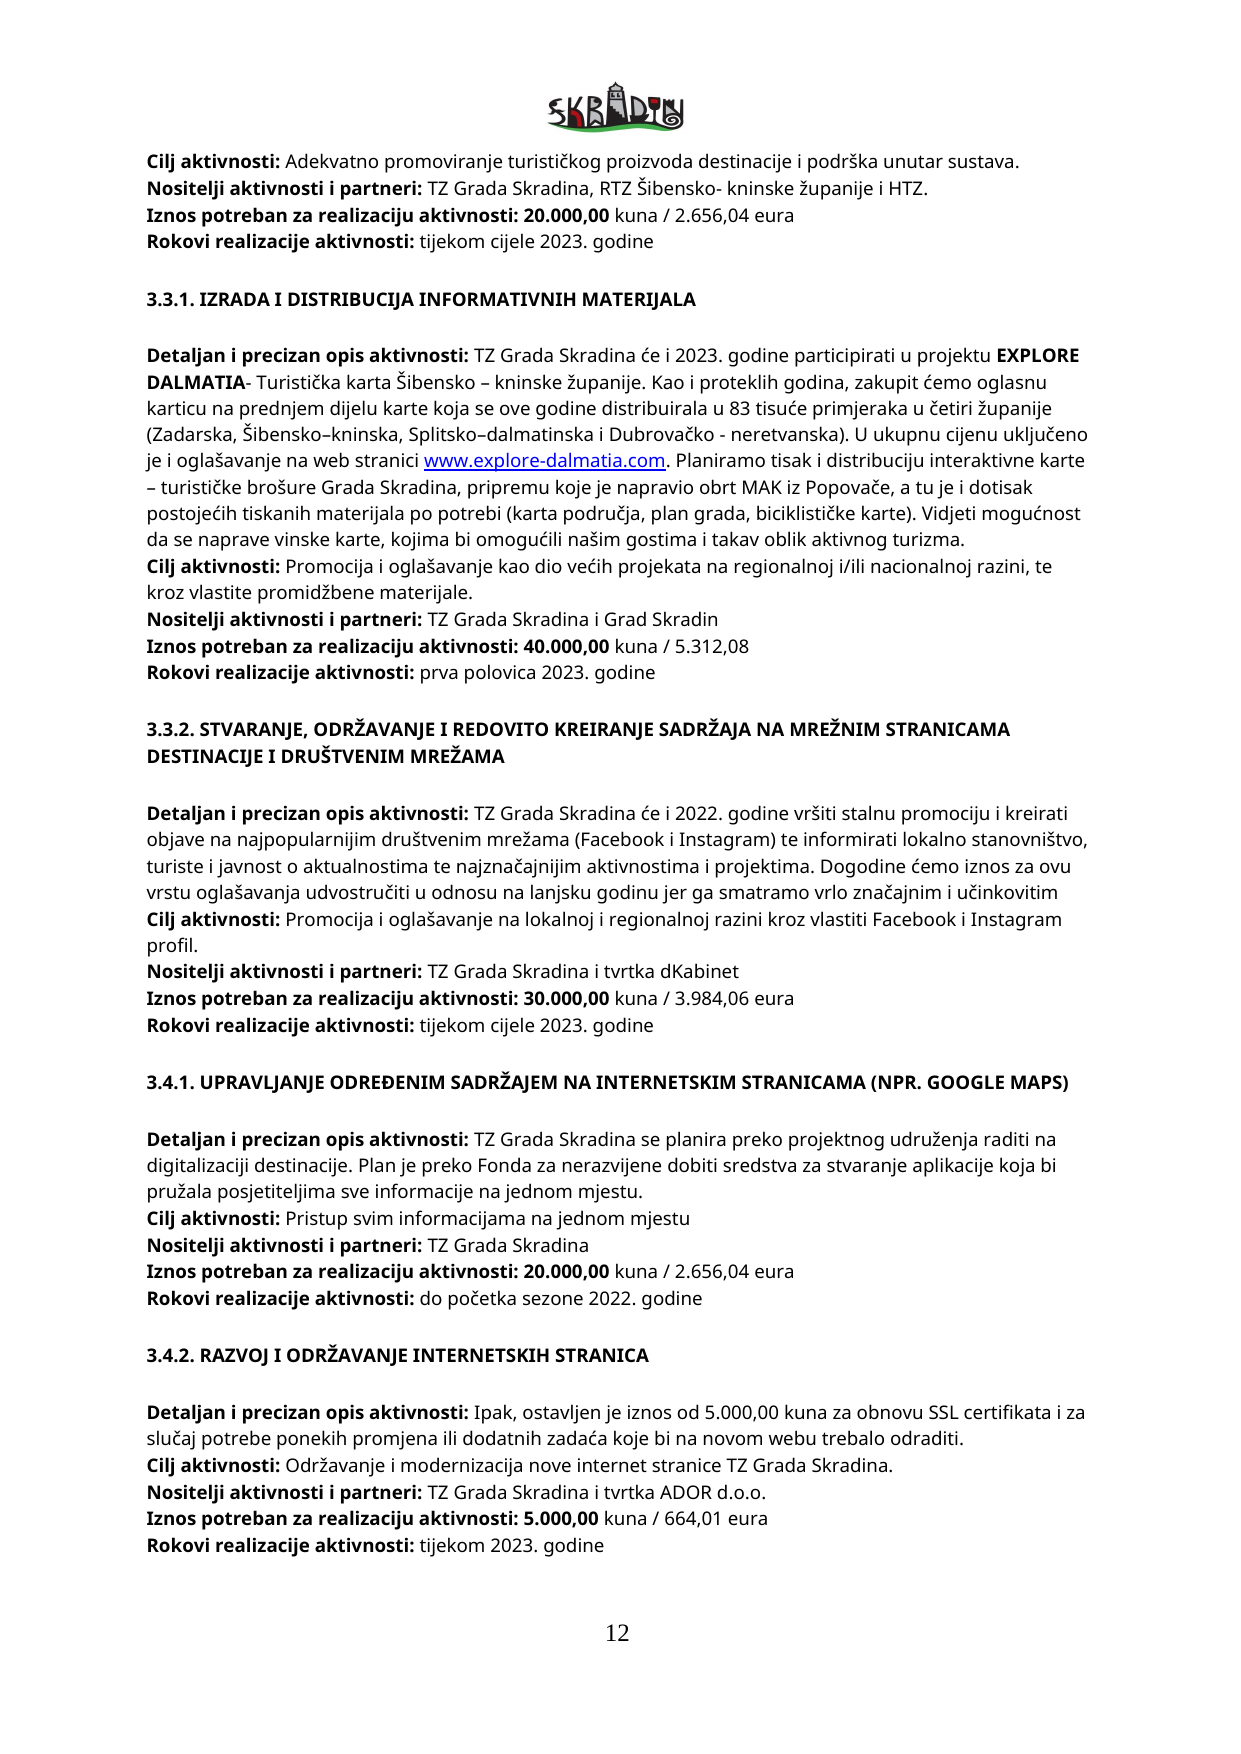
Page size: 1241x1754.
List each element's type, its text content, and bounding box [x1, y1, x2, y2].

text 3.4.2. RAZVOJ I ODRŽAVANJE INTERNETSKIH STRANICA [146, 1342, 1097, 1368]
text Detaljan i precizan opis aktivnosti: TZ Grada Skradina će i 2023. godine participirati u projektu EXPLORE DALMATIA- Turistička karta Šibensko – kninske županije. Kao i proteklih godina, zakupit ćemo oglasnu karticu na prednjem dijelu karte koja se ove godine distribuirala u 83 tisuće primjeraka u četiri županije (Zadarska, Šibensko–kninska, Splitsko–dalmatinska i Dubrovačko - neretvanska). U ukupnu cijenu uključeno je i oglašavanje na web stranici www.explore-dalmatia.com. Planiramo tisak i distribuciju interaktivne karte – turističke brošure Grada Skradina, pripremu koje je napravio obrt MAK iz Popovače, a tu je i dotisak postojećih tiskanih materijala po potrebi (karta područja, plan grada, biciklističke karte). Vidjeti mogućnost da se naprave vinske karte, kojima bi omogućili našim gostima i takav oblik aktivnog turizma. [146, 343, 1092, 552]
text Cilj aktivnosti: Pristup svim informacijama na jednom mjestu [146, 1205, 1092, 1231]
text Rokovi realizacije aktivnosti: tijekom cijele 2023. godine [146, 229, 1097, 254]
text Rokovi realizacije aktivnosti: prva polovica 2023. godine [146, 660, 1097, 685]
text Iznos potreban za realizaciju aktivnosti: 30.000,00 kuna / 3.984,06 eura [146, 985, 1097, 1011]
text Iznos potreban za realizaciju aktivnosti: 40.000,00 kuna / 5.312,08 [146, 633, 1097, 658]
picture [532, 73, 708, 149]
text Rokovi realizacije aktivnosti: tijekom 2023. godine [146, 1532, 1097, 1558]
text Nositelji aktivnosti i partneri: TZ Grada Skradina, RTZ Šibensko- kninske županije i HTZ. [146, 175, 1092, 201]
text Cilj aktivnosti: Adekvatno promoviranje turističkog proizvoda destinacije i podrška unutar sustava. [146, 149, 1092, 174]
text Detaljan i precizan opis aktivnosti: TZ Grada Skradina se planira preko projektnog udruženja raditi na digitalizaciji destinacije. Plan je preko Fonda za nerazvijene dobiti sredstva za stvaranje aplikacije koja bi pružala posjetiteljima sve informacije na jednom mjestu. [146, 1126, 1097, 1204]
text Detaljan i precizan opis aktivnosti: TZ Grada Skradina će i 2022. godine vršiti stalnu promociju i kreirati objave na najpopularnijim društvenim mrežama (Facebook i Instagram) te informirati lokalno stanovništvo, turiste i javnost o aktualnostima te najznačajnijim aktivnostima i projektima. Dogodine ćemo iznos za ovu vrstu oglašavanja udvostručiti u odnosu na lanjsku godinu jer ga smatramo vrlo značajnim i učinkovitim [146, 800, 1092, 905]
text Rokovi realizacije aktivnosti: tijekom cijele 2023. godine [146, 1012, 1097, 1038]
text Nositelji aktivnosti i partneri: TZ Grada Skradina i Grad Skradin [146, 606, 1097, 632]
text 3.3.1. IZRADA I DISTRIBUCIJA INFORMATIVNIH MATERIJALA [146, 286, 1097, 311]
text 3.3.2. STVARANJE, ODRŽAVANJE I REDOVITO KREIRANJE SADRŽAJA NA MREŽNIM STRANICAMA [146, 717, 1097, 742]
text Cilj aktivnosti: Promocija i oglašavanje na lokalnoj i regionalnoj razini kroz vlastiti Facebook i Instagram profil. [146, 906, 1097, 958]
text Nositelji aktivnosti i partneri: TZ Grada Skradina i tvrtka dKabinet [146, 959, 1097, 984]
text 3.4.1. UPRAVLJANJE ODREĐENIM SADRŽAJEM NA INTERNETSKIM STRANICAMA (NPR. GOOGLE MAPS) [146, 1069, 1097, 1095]
text Iznos potreban za realizaciju aktivnosti: 20.000,00 kuna / 2.656,04 eura [146, 1259, 1097, 1284]
text Cilj aktivnosti: Održavanje i modernizacija nove internet stranice TZ Grada Skradina. [146, 1452, 1092, 1478]
text Iznos potreban za realizaciju aktivnosti: 20.000,00 kuna / 2.656,04 eura [146, 202, 1097, 228]
text DESTINACIJE I DRUŠTVENIM MREŽAMA [146, 743, 1097, 769]
text Cilj aktivnosti: Promocija i oglašavanje kao dio većih projekata na regionalnoj i/ili nacionalnoj razini, te kroz vlastite promidžbene materijale. [146, 553, 1092, 605]
text Iznos potreban za realizaciju aktivnosti: 5.000,00 kuna / 664,01 eura [146, 1506, 1097, 1531]
text Detaljan i precizan opis aktivnosti: Ipak, ostavljen je iznos od 5.000,00 kuna za obnovu SSL certifikata i za slučaj potrebe ponekih promjena ili dodatnih zadaća koje bi na novom webu trebalo odraditi. [146, 1399, 1092, 1451]
text Nositelji aktivnosti i partneri: TZ Grada Skradina [146, 1232, 1097, 1257]
text Rokovi realizacije aktivnosti: do početka sezone 2022. godine [146, 1285, 1097, 1311]
text Nositelji aktivnosti i partneri: TZ Grada Skradina i tvrtka ADOR d.o.o. [146, 1479, 1097, 1504]
